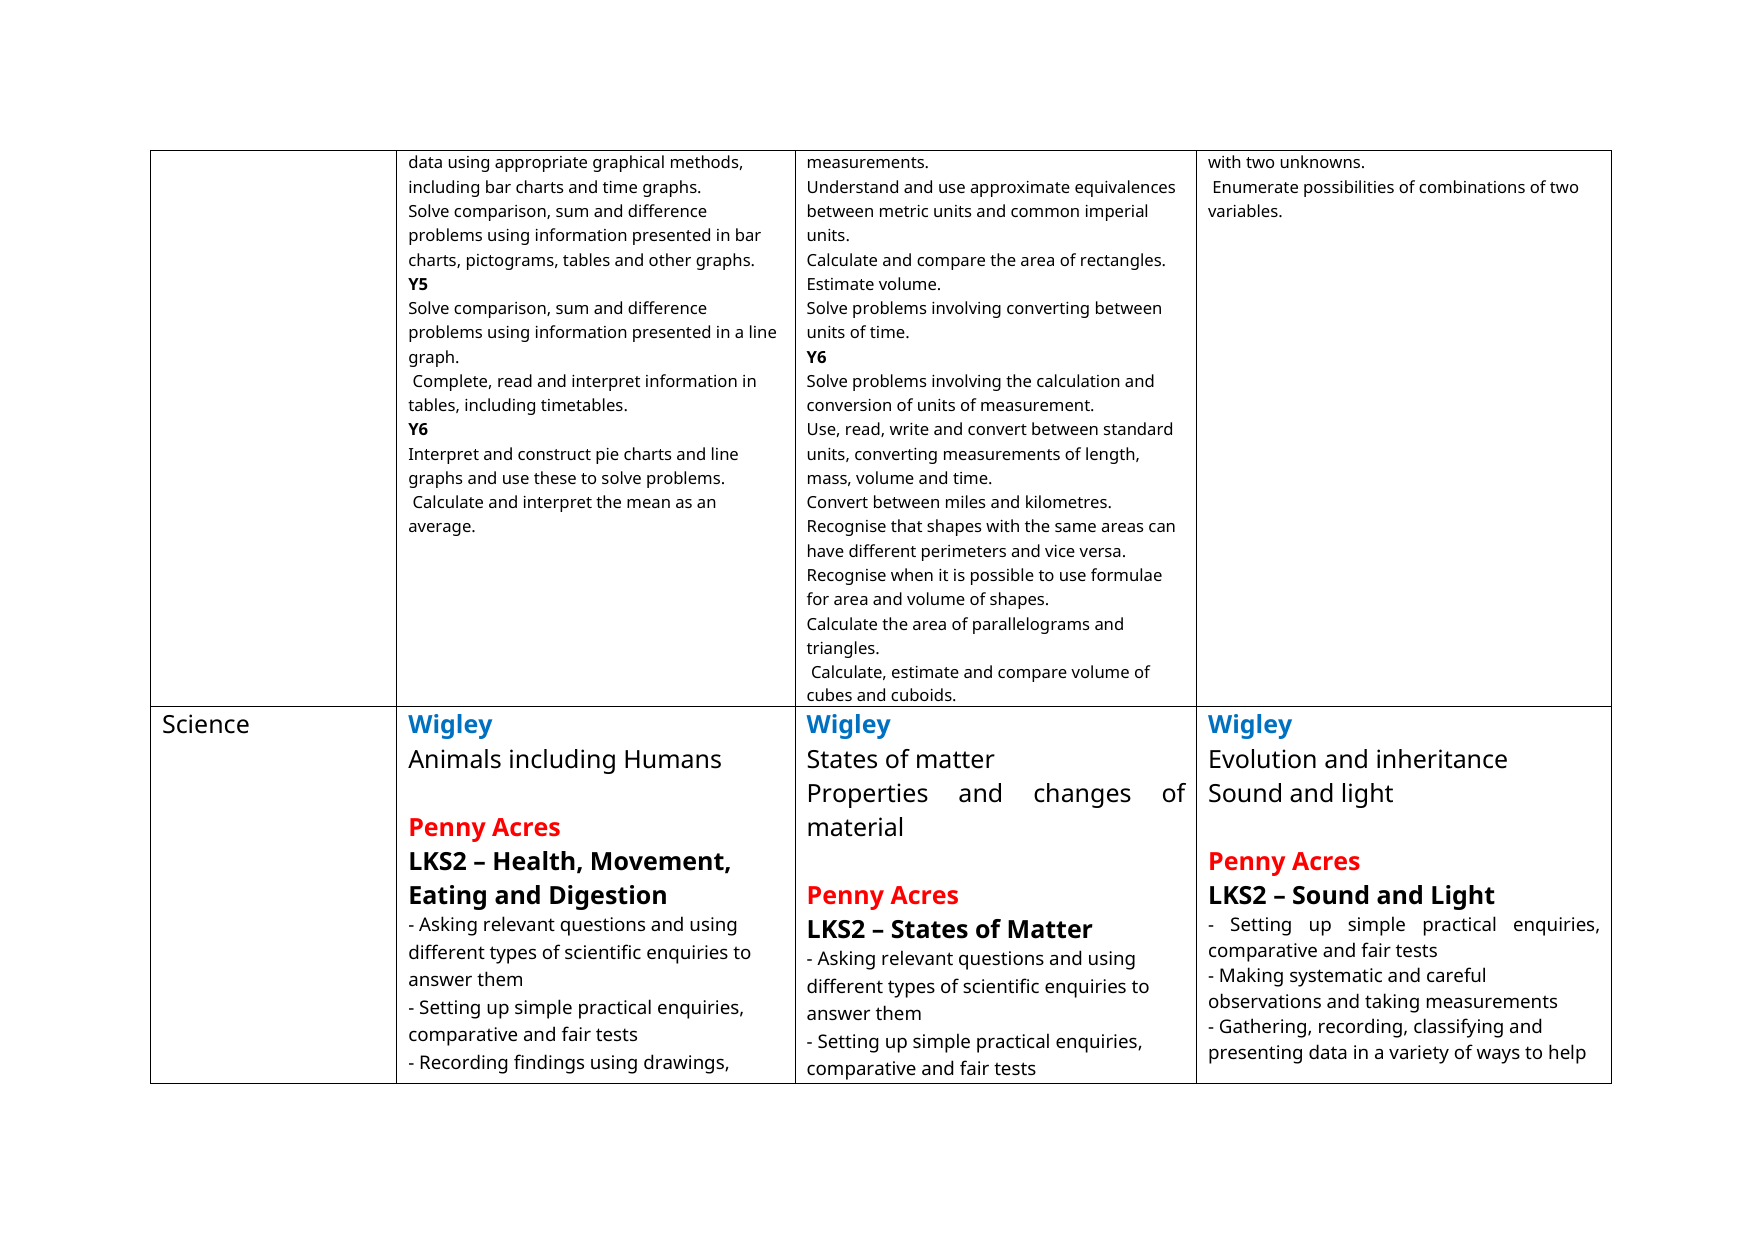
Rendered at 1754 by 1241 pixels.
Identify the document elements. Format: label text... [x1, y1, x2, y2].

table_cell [151, 151, 396, 706]
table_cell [796, 151, 1196, 706]
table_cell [1197, 707, 1611, 1083]
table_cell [796, 707, 1196, 1083]
table_cell Science [151, 707, 396, 1083]
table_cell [397, 707, 795, 1083]
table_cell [1197, 151, 1611, 706]
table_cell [397, 151, 795, 706]
